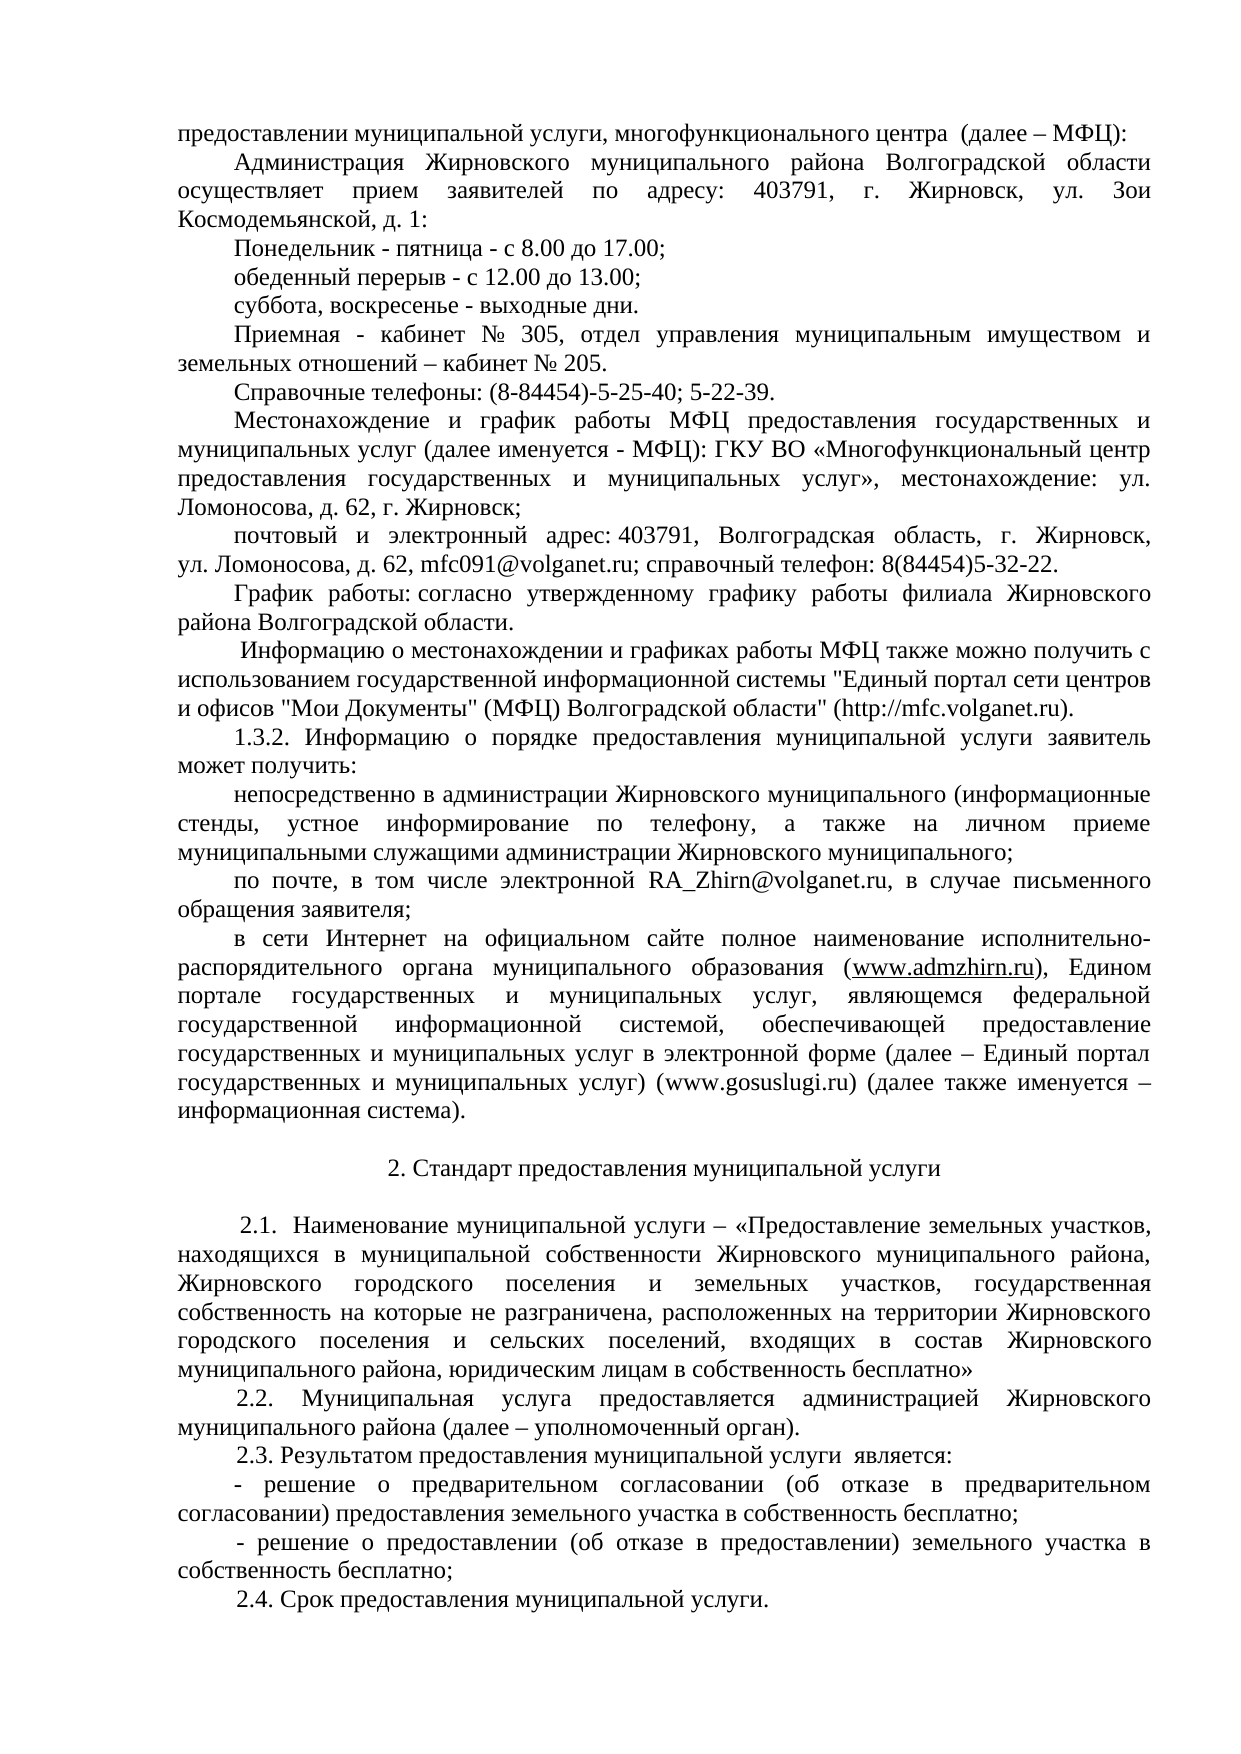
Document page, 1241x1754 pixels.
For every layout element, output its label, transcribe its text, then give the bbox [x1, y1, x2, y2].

text Администрация Жирновского муниципального района Волгоградской области осуществляет прием заявителей по адресу: 403791, г. Жирновск, ул. Зои Космодемьянской, д. 1: [177, 147, 1152, 233]
text 2.1. Наименование муниципальной услуги – «Предоставление земельных участков, находящихся в муниципальной собственности Жирновского муниципального района, Жирновского городского поселения и земельных участков, государственная собственность на которые не разграничена, расположенных на территории Жирновского городского поселения и сельских поселений, входящих в состав Жирновского муниципального района, юридическим лицам в собственность бесплатно» [177, 1211, 1152, 1383]
text 2. Стандарт предоставления муниципальной услуги [177, 1153, 1152, 1182]
text Понедельник - пятница - с 8.00 до 17.00; [177, 233, 1152, 262]
text - решение о предоставлении (об отказе в предоставлении) земельного участка в собственность бесплатно; [177, 1527, 1152, 1584]
text 2.3. Результатом предоставления муниципальной услуги является: [177, 1441, 1152, 1469]
text 1.3.2. Информацию о порядке предоставления муниципальной услуги заявитель может получить: [177, 722, 1152, 779]
text суббота, воскресенье - выходные дни. [177, 291, 1152, 319]
text Местонахождение и график работы МФЦ предоставления государственных и муниципальных услуг (далее именуется - МФЦ): ГКУ ВО «Многофункциональный центр предоставления государственных и муниципальных услуг», местонахождение: ул. Ломоносова, д. 62, г. Жирновск; [177, 406, 1152, 521]
text в сети Интернет на официальном сайте полное наименование исполнительно-распорядительного органа муниципального образования (www.admzhirn.ru), Едином портале государственных и муниципальных услуг, являющемся федеральной государственной информационной системой, обеспечивающей предоставление государственных и муниципальных услуг в электронной форме (далее – Единый портал государственных и муниципальных услуг) (www.gosuslugi.ru) (далее также именуется – информационная система). [177, 923, 1152, 1124]
text Приемная - кабинет № 305, отдел управления муниципальным имуществом и земельных отношений – кабинет № 205. [177, 319, 1152, 377]
text - решение о предварительном согласовании (об отказе в предварительном согласовании) предоставления земельного участка в собственность бесплатно; [177, 1469, 1152, 1527]
text 2.4. Срок предоставления муниципальной услуги. [177, 1584, 1152, 1613]
text почтовый и электронный адрес: 403791, Волгоградская область, г. Жирновск, ул. Ломоносова, д. 62, mfc091@volganet.ru; справочный телефон: 8(84454)5-32-22. [177, 521, 1152, 578]
text 2.2. Муниципальная услуга предоставляется администрацией Жирновского муниципального района (далее – уполномоченный орган). [177, 1383, 1152, 1441]
text по почте, в том числе электронной RA_Zhirn@volganet.ru, в случае письменного обращения заявителя; [177, 866, 1152, 923]
text непосредственно в администрации Жирновского муниципального (информационные стенды, устное информирование по телефону, а также на личном приеме муниципальными служащими администрации Жирновского муниципального; [177, 779, 1152, 866]
text Справочные телефоны: (8-84454)-5-25-40; 5-22-39. [177, 377, 1152, 406]
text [177, 118, 1152, 147]
text Информацию о местонахождении и графиках работы МФЦ также можно получить с использованием государственной информационной системы "Единый портал сети центров и офисов "Мои Документы" (МФЦ) Волгоградской области" (http://mfc.volganet.ru). [177, 636, 1152, 722]
text обеденный перерыв - с 12.00 до 13.00; [177, 262, 1152, 291]
text График работы: согласно утвержденному графику работы филиала Жирновского района Волгоградской области. [177, 578, 1152, 636]
